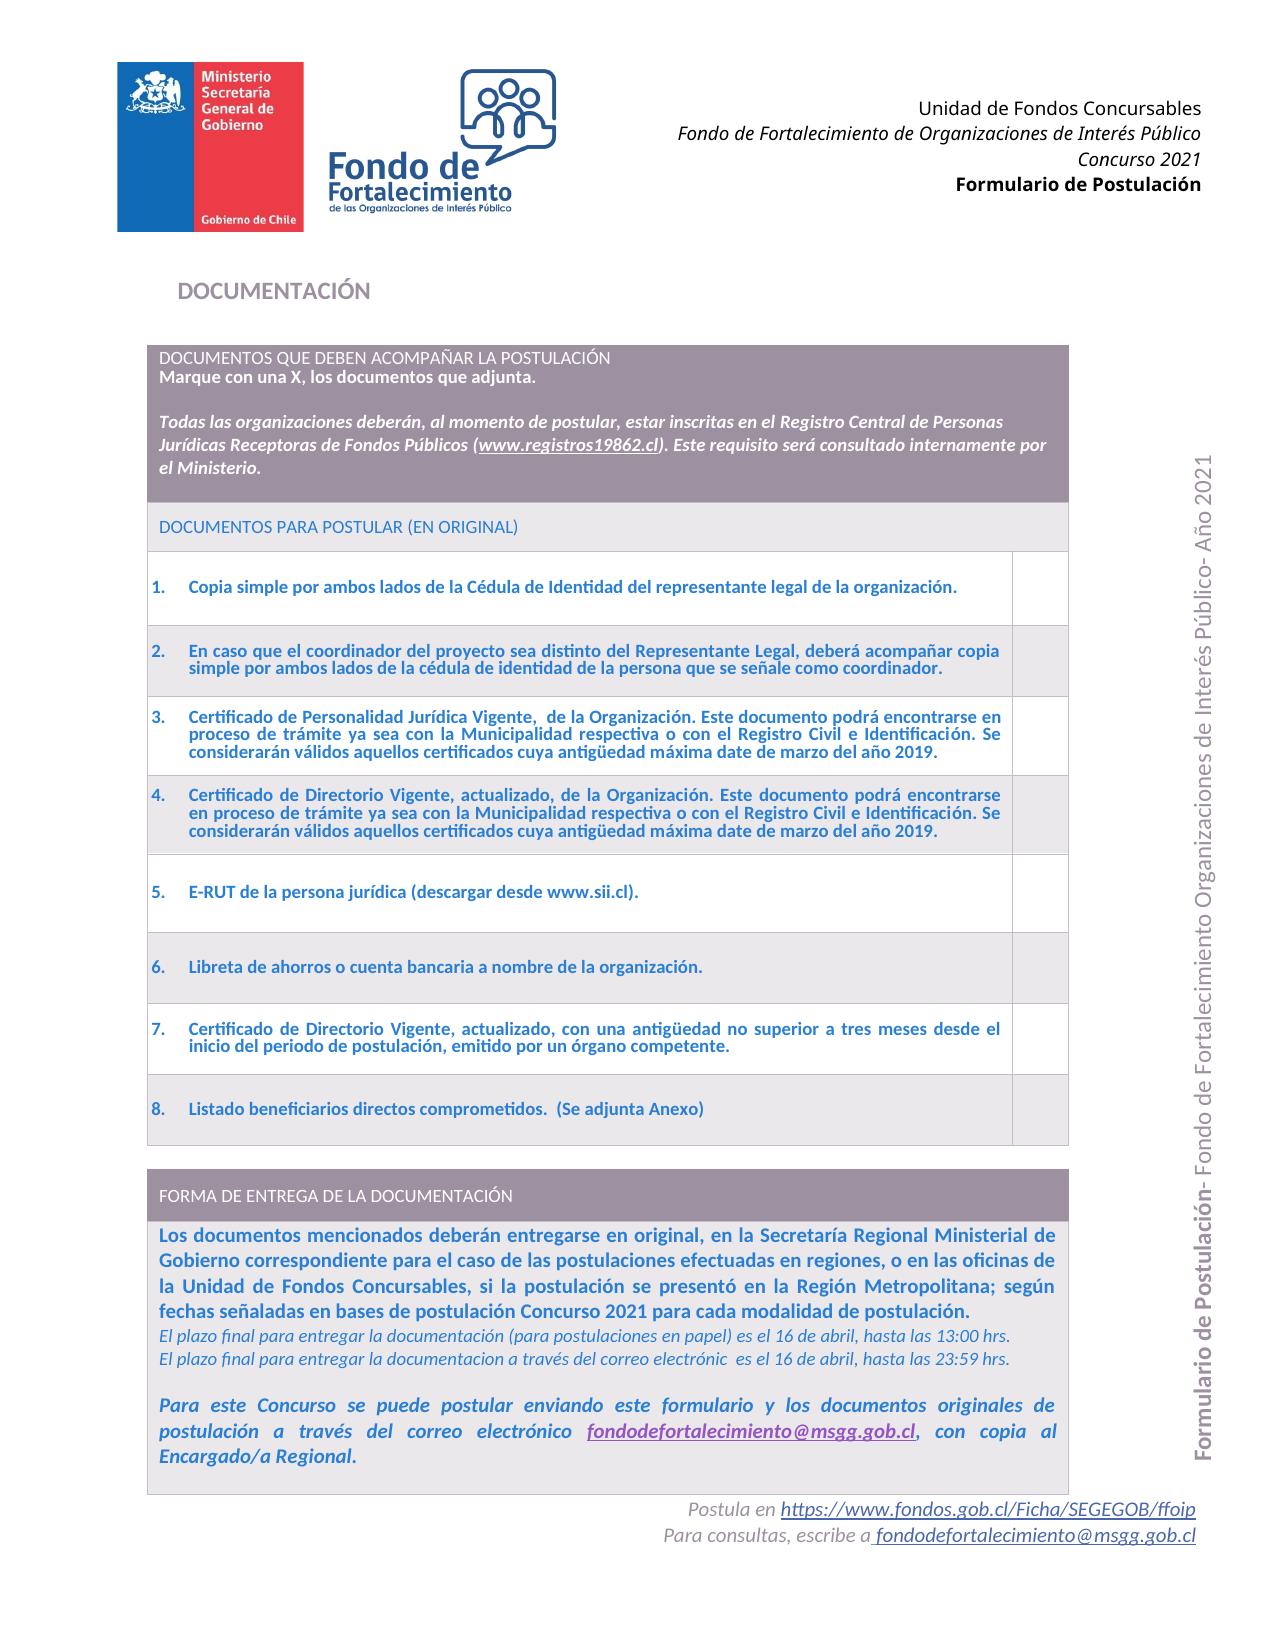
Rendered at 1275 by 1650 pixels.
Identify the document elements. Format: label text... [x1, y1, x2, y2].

table_cell [1013, 933, 1068, 1003]
table_cell [1013, 1004, 1068, 1074]
table_cell Certificado de Directorio Vigente, actualizado, con una antigüedad no superior a tres meses desde el inicio del periodo de postulación, emitido por un órgano competente. [148, 1004, 1012, 1074]
table_cell [1013, 552, 1068, 624]
text DOCUMENTACIÓN [177, 275, 1098, 306]
table_cell DOCUMENTOS PARA POSTULAR (EN ORIGINAL) [148, 503, 1068, 551]
table_cell Copia simple por ambos lados de la Cédula de Identidad del representante legal de la organización. [148, 552, 1012, 624]
table_cell [1013, 697, 1068, 775]
table_cell Certificado de Personalidad Jurídica Vigente, de la Organización. Este documento podrá encontrarse en proceso de trámite ya sea con la Municipalidad respectiva o con el Registro Civil e Identificación. Se considerarán válidos aquellos certificados cuya antigüedad máxima date de marzo del año 2019. [148, 697, 1012, 775]
table_header FORMA DE ENTREGA DE LA DOCUMENTACIÓN [148, 1170, 1068, 1221]
picture [117, 62, 304, 232]
table_cell [1013, 626, 1068, 696]
table_cell E-RUT de la persona jurídica (descargar desde www.sii.cl). [148, 855, 1012, 932]
table_cell Listado beneficiarios directos comprometidos. (Se adjunta Anexo) [148, 1075, 1012, 1145]
table_cell [1013, 776, 1068, 853]
picture [325, 50, 560, 232]
table_cell Certificado de Directorio Vigente, actualizado, de la Organización. Este documento podrá encontrarse en proceso de trámite ya sea con la Municipalidad respectiva o con el Registro Civil e Identificación. Se considerarán válidos aquellos certificados cuya antigüedad máxima date de marzo del año 2019. [148, 776, 1012, 853]
table_header DOCUMENTOS QUE DEBEN ACOMPAÑAR LA POSTULACIÓN Marque con una X, los documentos que adjunta. Todas las organizaciones deberán, al momento de postular, estar inscritas en el Registro Central de Personas Jurídicas Receptoras de Fondos Públicos (www.registros19862.cl). Este requisito será consultado internamente por el Ministerio. [148, 346, 1068, 502]
table_cell [1013, 1075, 1068, 1145]
table_cell [1013, 855, 1068, 932]
table_cell En caso que el coordinador del proyecto sea distinto del Representante Legal, deberá acompañar copia simple por ambos lados de la cédula de identidad de la persona que se señale como coordinador. [148, 626, 1012, 696]
table_cell Libreta de ahorros o cuenta bancaria a nombre de la organización. [148, 933, 1012, 1003]
